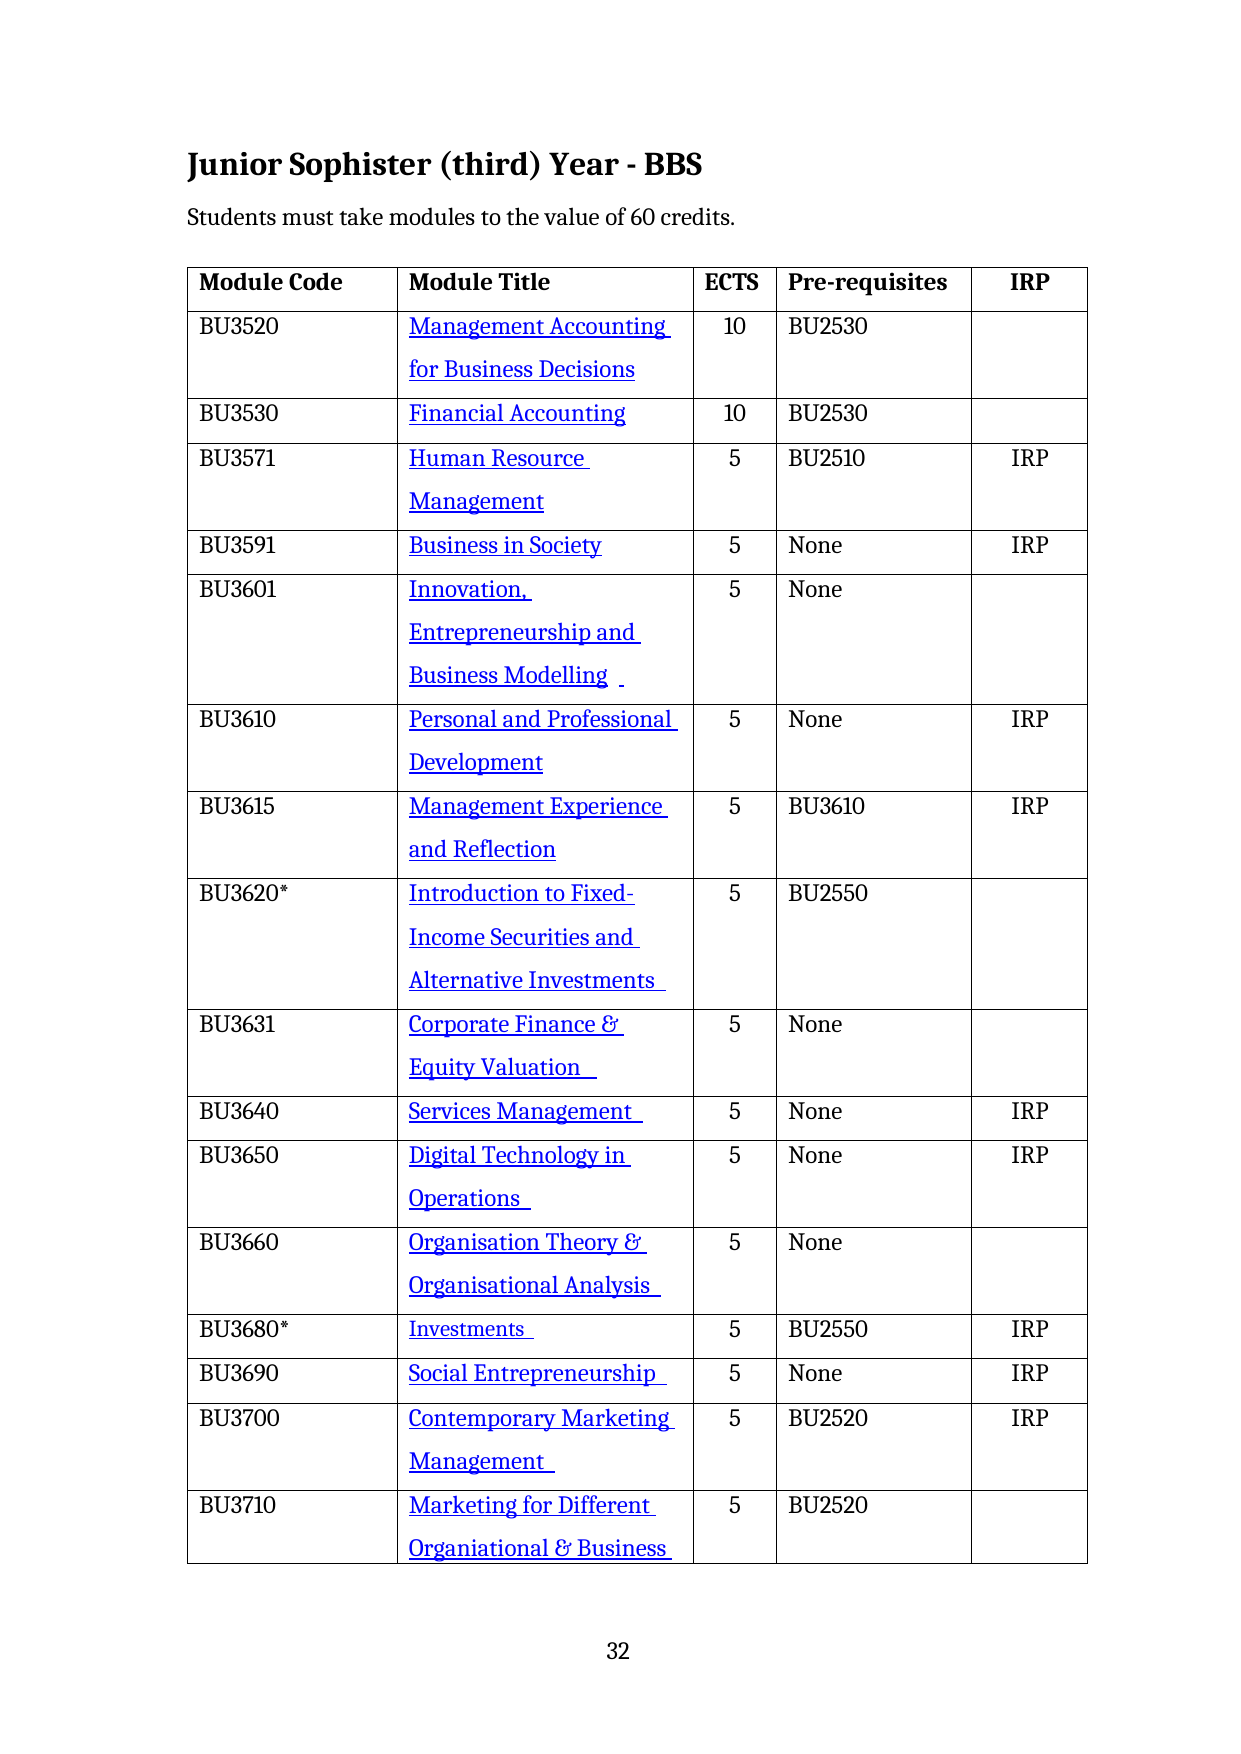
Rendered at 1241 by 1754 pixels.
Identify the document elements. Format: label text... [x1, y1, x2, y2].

table_cell Services Management [398, 1097, 693, 1140]
table_cell BU2510 [777, 444, 971, 529]
table_cell BU3610 [777, 792, 971, 878]
table_cell [972, 1010, 1087, 1096]
table_cell BU2520 [777, 1404, 971, 1489]
table_cell BU3571 [188, 444, 397, 529]
table_cell Innovation, Entrepreneurship and Business Modelling [398, 575, 693, 704]
table_cell BU3591 [188, 531, 397, 574]
table_cell Social Entrepreneurship [398, 1359, 693, 1402]
table_cell Management Experience and Reflection [398, 792, 693, 878]
table_cell 5 [694, 575, 776, 704]
table_cell BU2550 [777, 879, 971, 1009]
table_cell [972, 575, 1087, 704]
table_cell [398, 1491, 693, 1562]
table_cell None [777, 1097, 971, 1140]
table_cell Financial Accounting [398, 399, 693, 442]
table_cell 5 [694, 792, 776, 878]
table_cell Investments [398, 1315, 693, 1358]
text Students must take modules to the value of 60 credits. [187, 203, 1049, 232]
table_cell 5 [694, 1228, 776, 1314]
table_cell None [777, 1228, 971, 1314]
table_cell IRP [972, 1097, 1087, 1140]
table_cell BU3650 [188, 1141, 397, 1227]
table_cell BU3700 [188, 1404, 397, 1489]
table_cell Contemporary Marketing Management [398, 1404, 693, 1489]
table_cell 5 [694, 1097, 776, 1140]
table_cell IRP [972, 792, 1087, 878]
table_cell BU3710 [188, 1491, 397, 1562]
table_cell None [777, 1359, 971, 1402]
table_cell None [777, 531, 971, 574]
table_cell IRP [972, 705, 1087, 791]
table_cell BU3601 [188, 575, 397, 704]
table_cell [972, 1491, 1087, 1562]
table_cell 5 [694, 705, 776, 791]
table_cell 5 [694, 531, 776, 574]
table_cell 5 [694, 1491, 776, 1562]
table_cell 10 [694, 312, 776, 398]
table_cell [972, 399, 1087, 442]
table_cell 10 [694, 399, 776, 442]
table_cell BU2520 [777, 1491, 971, 1562]
table_cell IRP [972, 444, 1087, 529]
table_cell Organisation Theory & Organisational Analysis [398, 1228, 693, 1314]
table_cell IRP [972, 1141, 1087, 1227]
table_cell 5 [694, 1359, 776, 1402]
table_cell [972, 1228, 1087, 1314]
table_cell BU3615 [188, 792, 397, 878]
table_cell 5 [694, 444, 776, 529]
table_cell BU3640 [188, 1097, 397, 1140]
table_cell BU3610 [188, 705, 397, 791]
table_cell Corporate Finance & Equity Valuation [398, 1010, 693, 1096]
table_header Module Title [398, 268, 693, 311]
table_header IRP [972, 268, 1087, 311]
table_cell None [777, 1010, 971, 1096]
table_cell 5 [694, 879, 776, 1009]
table_cell Human Resource Management [398, 444, 693, 529]
table_header ECTS [694, 268, 776, 311]
table_cell BU2530 [777, 312, 971, 398]
table_cell IRP [972, 1404, 1087, 1489]
table_cell BU3660 [188, 1228, 397, 1314]
table_cell IRP [972, 531, 1087, 574]
table_cell Business in Society [398, 531, 693, 574]
table_cell BU3620* [188, 879, 397, 1009]
table_cell Management Accounting for Business Decisions [398, 312, 693, 398]
table_header Pre-requisites [777, 268, 971, 311]
table_cell BU3631 [188, 1010, 397, 1096]
table_cell Digital Technology in Operations [398, 1141, 693, 1227]
table_cell BU3530 [188, 399, 397, 442]
table_cell [398, 879, 693, 1009]
table_cell BU3520 [188, 312, 397, 398]
table_cell BU2550 [777, 1315, 971, 1358]
table_cell BU3680* [188, 1315, 397, 1358]
table_cell [972, 312, 1087, 398]
table_cell None [777, 1141, 971, 1227]
table_cell None [777, 705, 971, 791]
text Junior Sophister (third) Year - BBS [187, 146, 1059, 184]
table_cell 5 [694, 1141, 776, 1227]
table_cell IRP [972, 1315, 1087, 1358]
table_cell Personal and Professional Development [398, 705, 693, 791]
table_cell 5 [694, 1404, 776, 1489]
table_cell BU3690 [188, 1359, 397, 1402]
table_cell [972, 879, 1087, 1009]
table_cell BU2530 [777, 399, 971, 442]
table_cell 5 [694, 1315, 776, 1358]
table_cell 5 [694, 1010, 776, 1096]
table_cell IRP [972, 1359, 1087, 1402]
table_header Module Code [188, 268, 397, 311]
table_cell None [777, 575, 971, 704]
